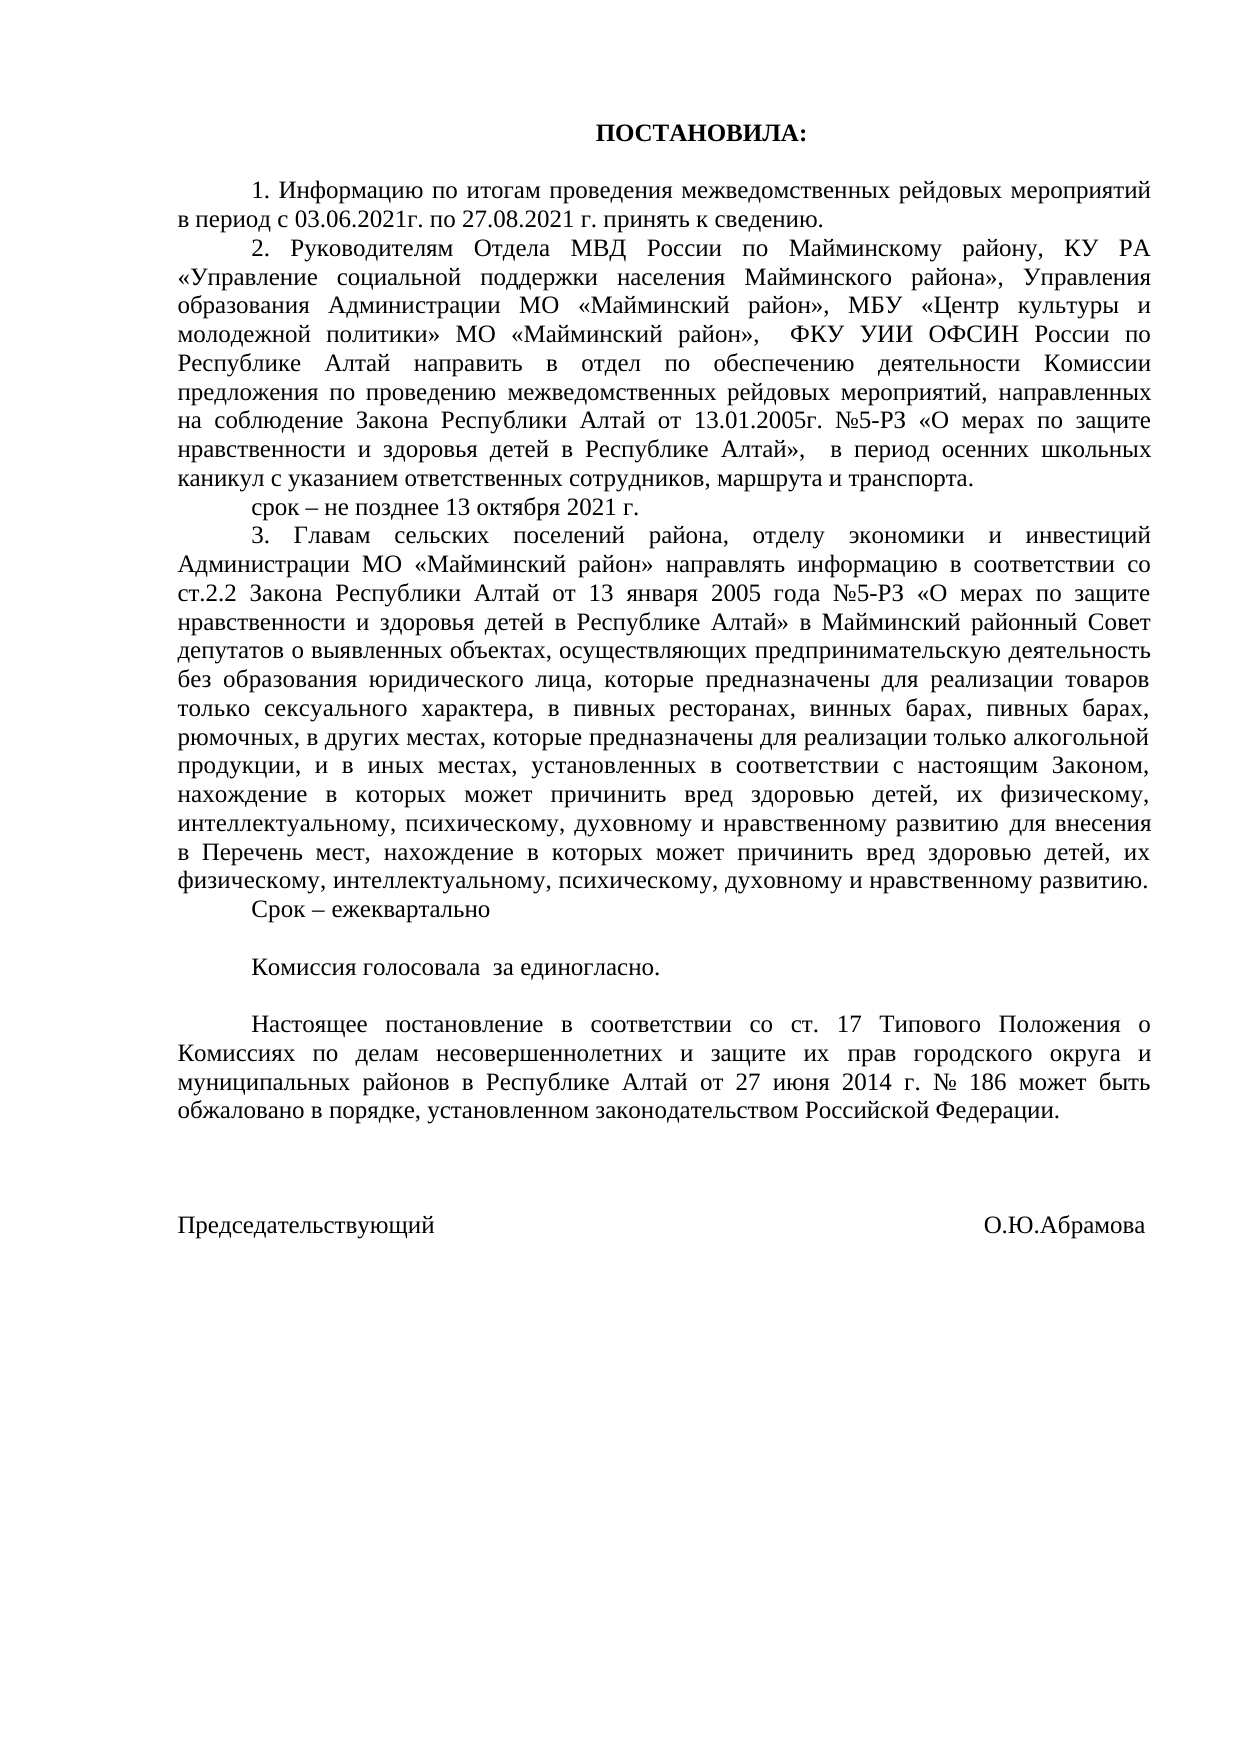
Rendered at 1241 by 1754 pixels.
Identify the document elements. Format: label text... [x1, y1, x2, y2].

list 1. Информацию по итогам проведения межведомственных рейдовых мероприятий в период с 03.06.2021г. по 27.08.2021 г. принять к сведению. [177, 176, 1152, 233]
text срок – не позднее 13 октября 2021 г. [177, 492, 1152, 521]
text 2. Руководителям Отдела МВД России по Майминскому району, КУ РА «Управление социальной поддержки населения Майминского района», Управления образования Администрации МО «Майминский район», МБУ «Центр культуры и молодежной политики» МО «Майминский район», ФКУ УИИ ОФСИН России по Республике Алтай направить в отдел по обеспечению деятельности Комиссии предложения по проведению межведомственных рейдовых мероприятий, направленных на соблюдение Закона Республики Алтай от 13.01.2005г. №5-РЗ «О мерах по защите нравственности и здоровья детей в Республике Алтай», в период осенних школьных каникул с указанием ответственных сотрудников, маршрута и транспорта. [177, 233, 1152, 492]
text Настоящее постановление в соответствии со ст. 17 Типового Положения о Комиссиях по делам несовершеннолетних и защите их прав городского округа и муниципальных районов в Республике Алтай от 27 июня 2014 г. № 186 может быть обжаловано в порядке, установленном законодательством Российской Федерации. [177, 1009, 1152, 1124]
text ПОСТАНОВИЛА: [177, 118, 1152, 147]
text Срок – ежеквартально [177, 894, 1152, 923]
text Председательствующий О.Ю.Абрамова [177, 1211, 1152, 1239]
text Комиссия голосовала за единогласно. [177, 952, 1152, 981]
text 3. Главам сельских поселений района, отделу экономики и инвестиций Администрации МО «Майминский район» направлять информацию в соответствии со ст.2.2 Закона Республики Алтай от 13 января 2005 года №5-РЗ «О мерах по защите нравственности и здоровья детей в Республике Алтай» в Майминский районный Совет депутатов о выявленных объектах, осуществляющих предпринимательскую деятельность без образования юридического лица, которые предназначены для реализации товаров только сексуального характера, в пивных ресторанах, винных барах, пивных барах, рюмочных, в других местах, которые предназначены для реализации только алкогольной продукции, и в иных местах, установленных в соответствии с настоящим Законом, нахождение в которых может причинить вред здоровью детей, их физическому, интеллектуальному, психическому, духовному и нравственному развитию для внесения в Перечень мест, нахождение в которых может причинить вред здоровью детей, их физическому, интеллектуальному, психическому, духовному и нравственному развитию. [177, 521, 1152, 894]
